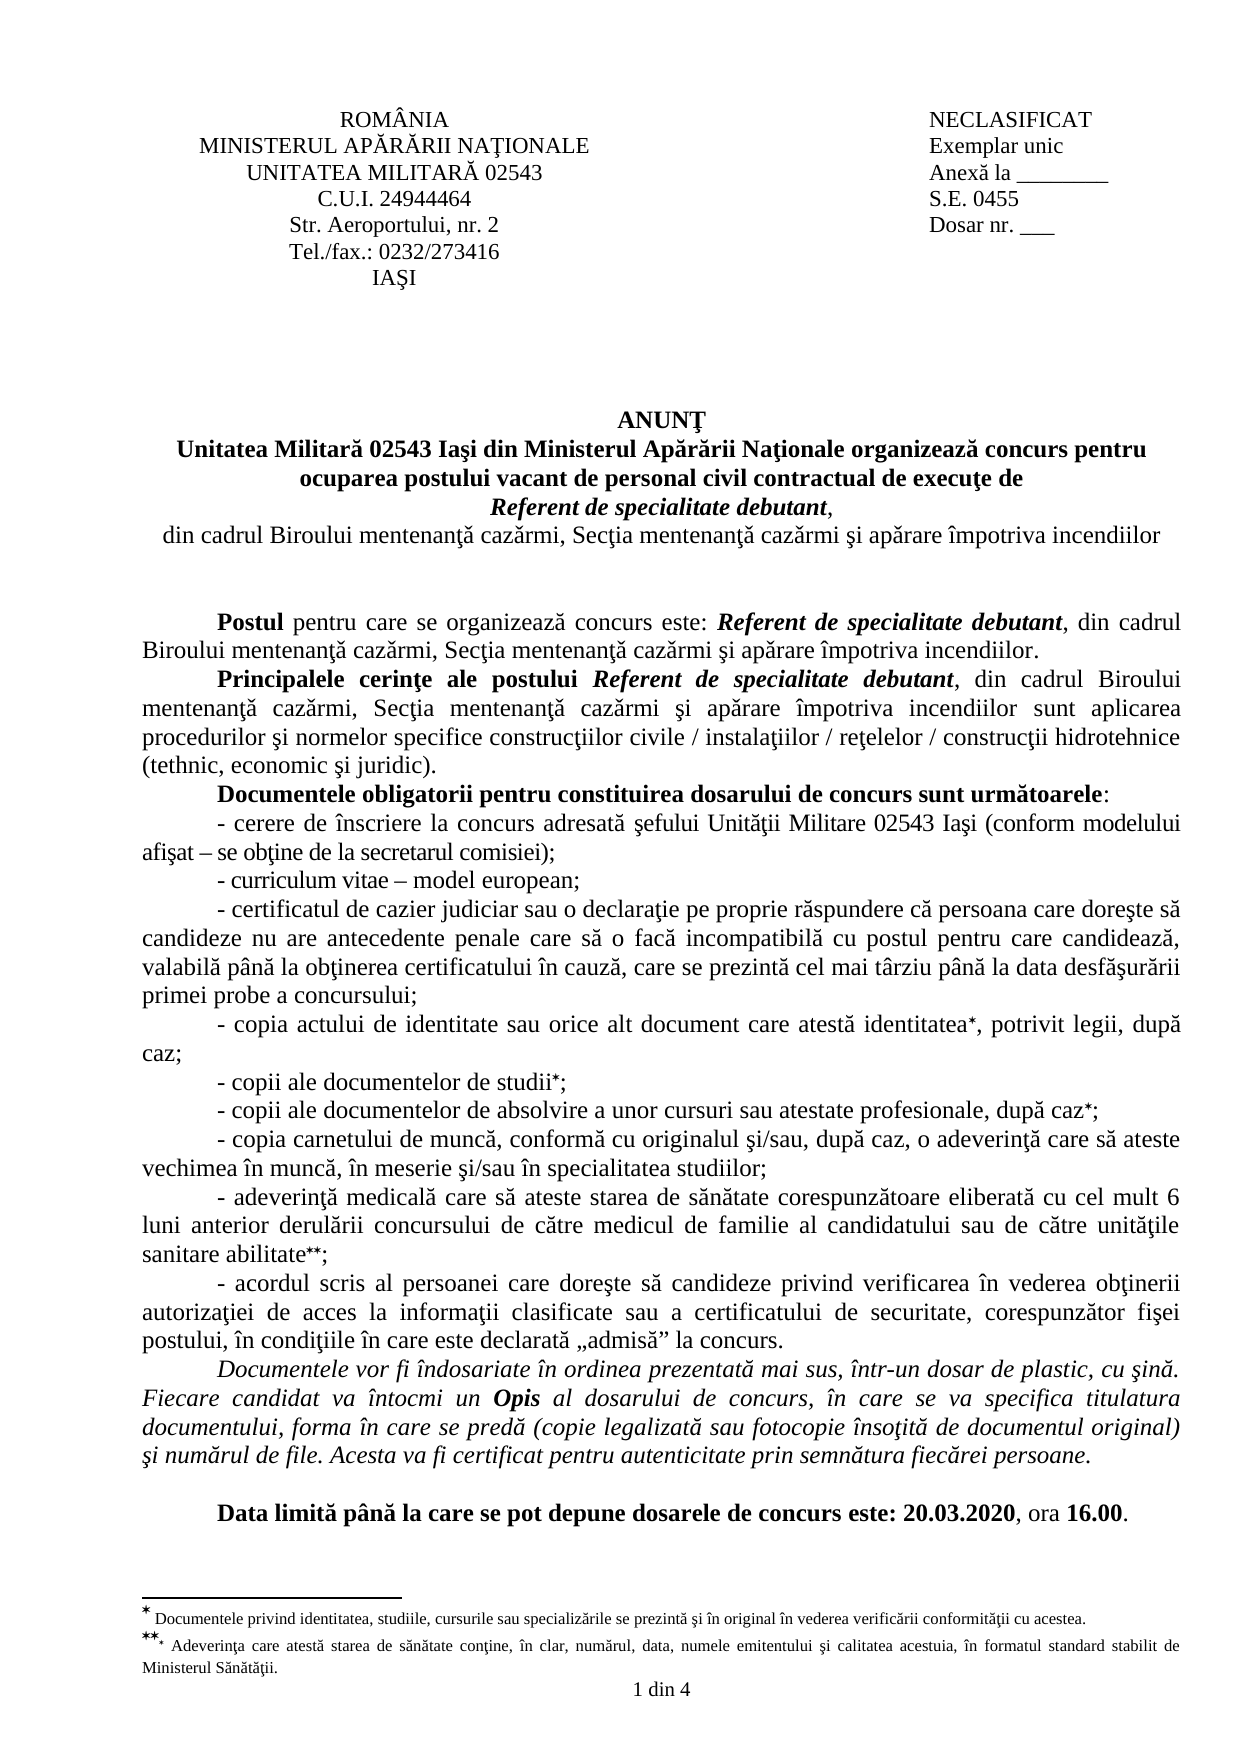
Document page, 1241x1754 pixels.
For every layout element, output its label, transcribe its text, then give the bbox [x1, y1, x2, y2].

text Principalele cerinţe ale postului Referent de specialitate debutant, din cadrul Biroului mentenanţǎ cazǎrmi, Secţia mentenanţǎ cazǎrmi şi apǎrare împotriva incendiilor sunt aplicarea procedurilor şi normelor specifice construcţiilor civile / instalaţiilor / reţelelor / construcţii hidrotehnice (tethnic, economic şi juridic). [142, 664, 1181, 779]
text Data limită până la care se pot depune dosarele de concurs este: 20.03.2020, ora 16.00. [142, 1498, 1181, 1527]
text din cadrul Biroului mentenanţǎ cazǎrmi, Secţia mentenanţǎ cazǎrmi şi apǎrare împotriva incendiilor [142, 521, 1181, 549]
text - acordul scris al persoanei care doreşte să candideze privind verificarea în vederea obţinerii autorizaţiei de acces la informaţii clasificate sau a certificatului de securitate, corespunzător fişei postului, în condiţiile în care este declarată „admisă” la concurs. [142, 1268, 1181, 1354]
text - copia actului de identitate sau orice alt document care atestă identitatea, potrivit legii, după caz; [142, 1009, 1181, 1067]
text - curriculum vitae – model european; [142, 866, 1181, 894]
text Unitatea Militară 02543 Iaşi din Ministerul Apărării Naţionale organizează concurs pentru ocuparea postului vacant de personal civil contractual de execuţe de [142, 434, 1181, 492]
text Documentele vor fi îndosariate în ordinea prezentată mai sus, într-un dosar de plastic, cu şină. Fiecare candidat va întocmi un Opis al dosarului de concurs, în care se va specifica titulatura documentului, forma în care se predă (copie legalizată sau fotocopie însoţită de documentul original) şi numărul de file. Acesta va fi certificat pentru autenticitate prin semnătura fiecărei persoane. [142, 1354, 1181, 1469]
text Referent de specialitate debutant, [142, 492, 1181, 521]
text Postul pentru care se organizează concurs este: Referent de specialitate debutant, din cadrul Biroului mentenanţǎ cazǎrmi, Secţia mentenanţǎ cazǎrmi şi apǎrare împotriva incendiilor. [142, 607, 1181, 664]
table_header ROMÂNIA MINISTERUL APĂRĂRII NAŢIONALE UNITATEA MILITARĂ 02543 C.U.I. 24944464 Str. Aeroportului, nr. 2 Tel./fax.: 0232/273416 IAŞI [157, 106, 632, 291]
text - copii ale documentelor de studii; [142, 1067, 1181, 1096]
text - certificatul de cazier judiciar sau o declaraţie pe proprie răspundere că persoana care doreşte să candideze nu are antecedente penale care să o facă incompatibilă cu postul pentru care candidează, valabilă până la obţinerea certificatului în cauză, care se prezintă cel mai târziu până la data desfăşurării primei probe a concursului; [142, 894, 1181, 1009]
text ANUNŢ [142, 406, 1181, 434]
text - adeverinţă medicală care să ateste starea de sănătate corespunzătoare eliberată cu cel mult 6 luni anterior derulării concursului de către medicul de familie al candidatului sau de către unităţile sanitare abilitate; [142, 1182, 1181, 1268]
text Documentele obligatorii pentru constituirea dosarului de concurs sunt următoarele: [142, 779, 1181, 808]
table_header NECLASIFICAT Exemplar unic Anexă la ________ S.E. 0455 Dosar nr. ___ [632, 106, 1166, 291]
text - copia carnetului de muncă, conformă cu originalul şi/sau, după caz, o adeverinţă care să ateste vechimea în muncă, în meserie şi/sau în specialitatea studiilor; [142, 1124, 1181, 1182]
text - copii ale documentelor de absolvire a unor cursuri sau atestate profesionale, după caz; [142, 1096, 1181, 1124]
text - cerere de înscriere la concurs adresată şefului Unităţii Militare 02543 Iaşi (conform modelului afişat – se obţine de la secretarul comisiei); [142, 808, 1181, 866]
